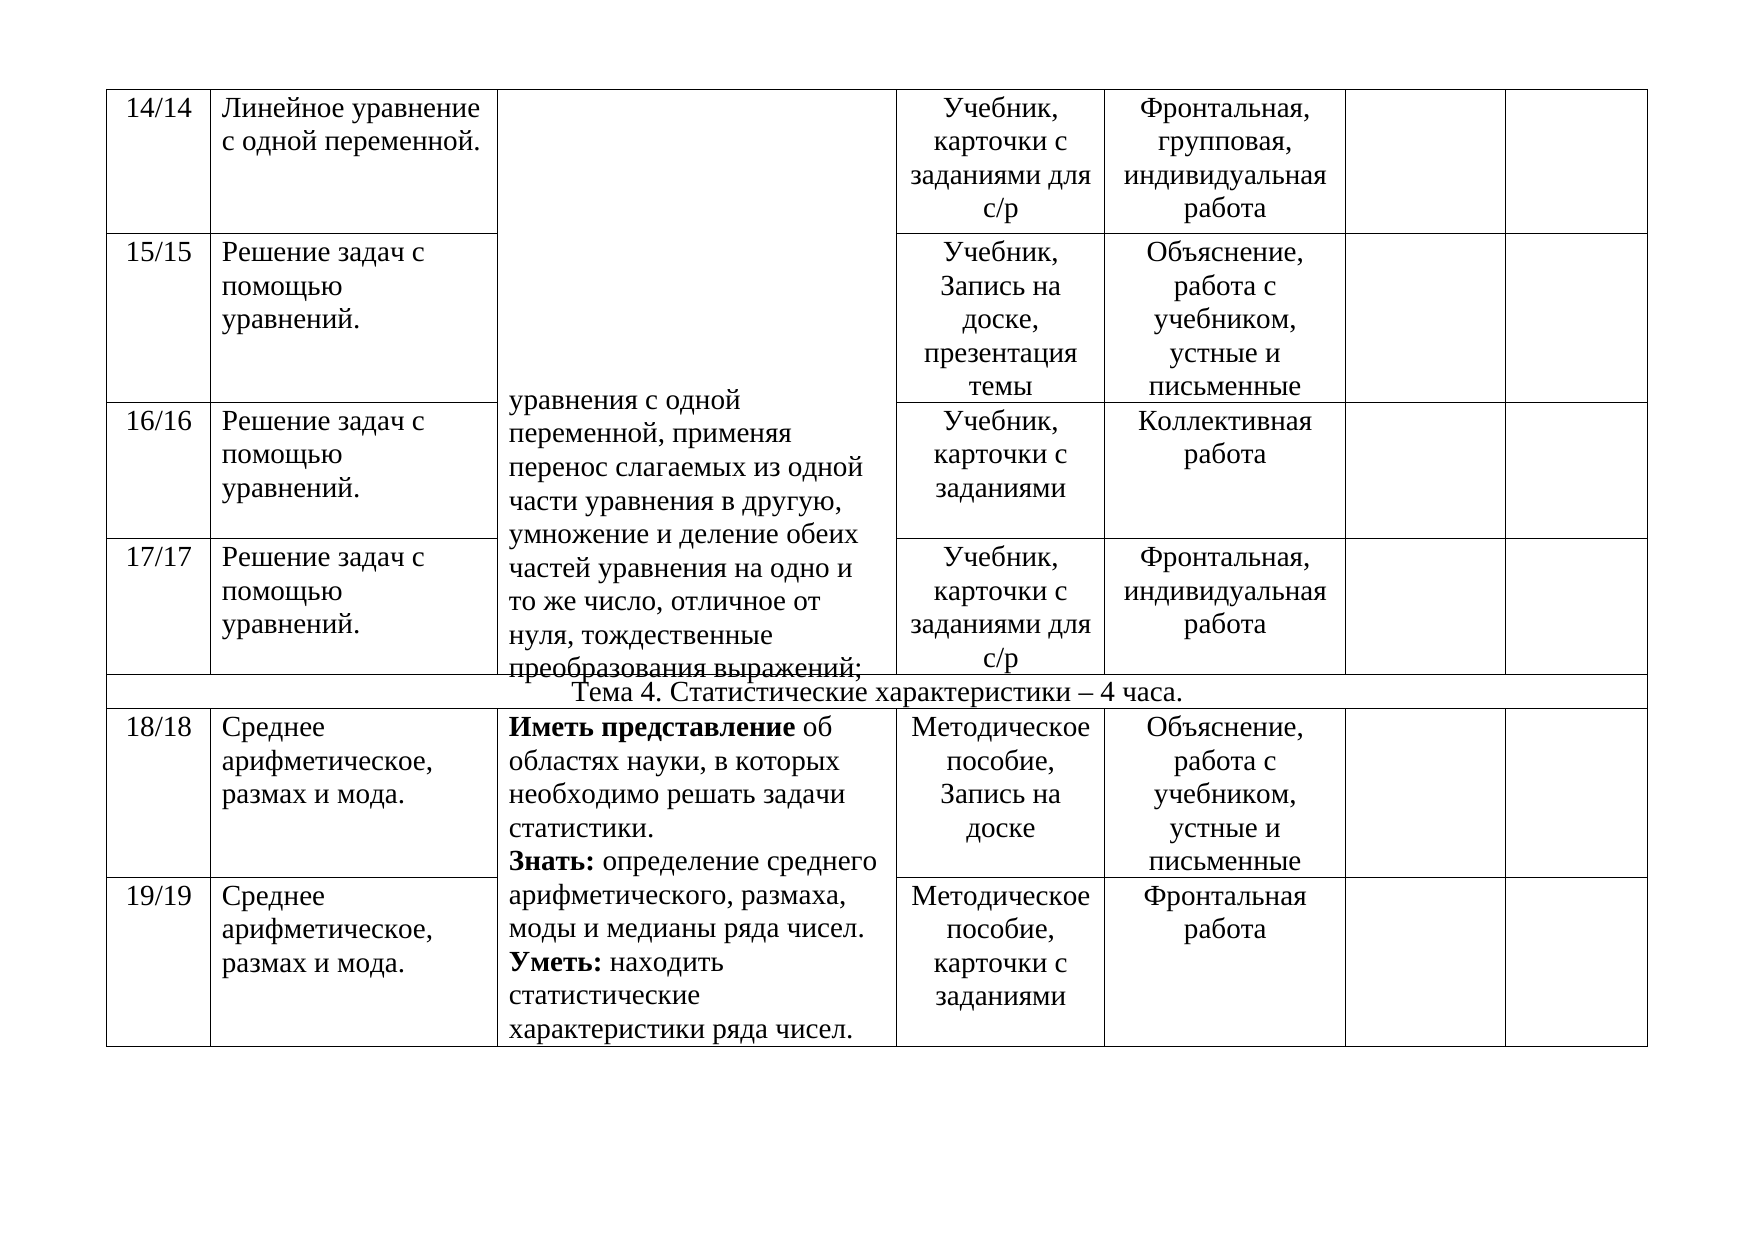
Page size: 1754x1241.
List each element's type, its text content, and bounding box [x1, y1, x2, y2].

table_cell Учебник, карточки с заданиями для с/р [897, 539, 1104, 673]
table_cell Фронтальная работа [1105, 878, 1345, 1046]
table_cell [1105, 234, 1345, 402]
table_cell [1346, 878, 1505, 1046]
table_cell Решение задач с помощью уравнений. [211, 234, 497, 402]
table_cell [1346, 539, 1505, 673]
table_cell Среднее арифметическое, размах и мода. [211, 709, 497, 877]
table_cell Коллективная работа [1105, 403, 1345, 538]
table_cell 17/17 [107, 539, 210, 673]
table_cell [897, 234, 1104, 402]
table_cell 19/19 [107, 878, 210, 1046]
table_cell Учебник, карточки с заданиями [897, 403, 1104, 538]
table_cell [1506, 234, 1647, 402]
table_cell Фронтальная, групповая, индивидуальная работа [1105, 90, 1345, 233]
table_cell 14/14 [107, 90, 210, 233]
table_cell [1346, 90, 1505, 233]
table_cell Решение задач с помощью уравнений. [211, 403, 497, 538]
table_cell [1506, 539, 1647, 673]
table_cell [897, 878, 1104, 1046]
table_cell 15/15 [107, 234, 210, 402]
table_cell [1506, 403, 1647, 538]
table_cell [1346, 709, 1505, 877]
table_cell Иметь представление об областях науки, в которых необходимо решать задачи статистики. Знать: определение среднего арифметического, размаха, моды и медианы ряда чисел. Уметь: находить статистические характеристики ряда чисел. [498, 709, 896, 1046]
table_cell Среднее арифметическое, размах и мода. [211, 878, 497, 1046]
table_cell [1506, 90, 1647, 233]
table_cell Решение задач с помощью уравнений. [211, 539, 497, 673]
table_cell Методическое пособие, Запись на доске [897, 709, 1104, 877]
table_cell [1346, 234, 1505, 402]
table_cell [1346, 403, 1505, 538]
table_cell Учебник, карточки с заданиями для с/р [897, 90, 1104, 233]
table_cell Фронтальная, индивидуальная работа [1105, 539, 1345, 673]
table_cell 18/18 [107, 709, 210, 877]
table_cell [1105, 709, 1345, 877]
table_cell Тема 4. Статистические характеристики – 4 часа. [107, 675, 1647, 708]
table_cell [1506, 709, 1647, 877]
table_cell [1506, 878, 1647, 1046]
table_cell 16/16 [107, 403, 210, 538]
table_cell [211, 90, 497, 233]
